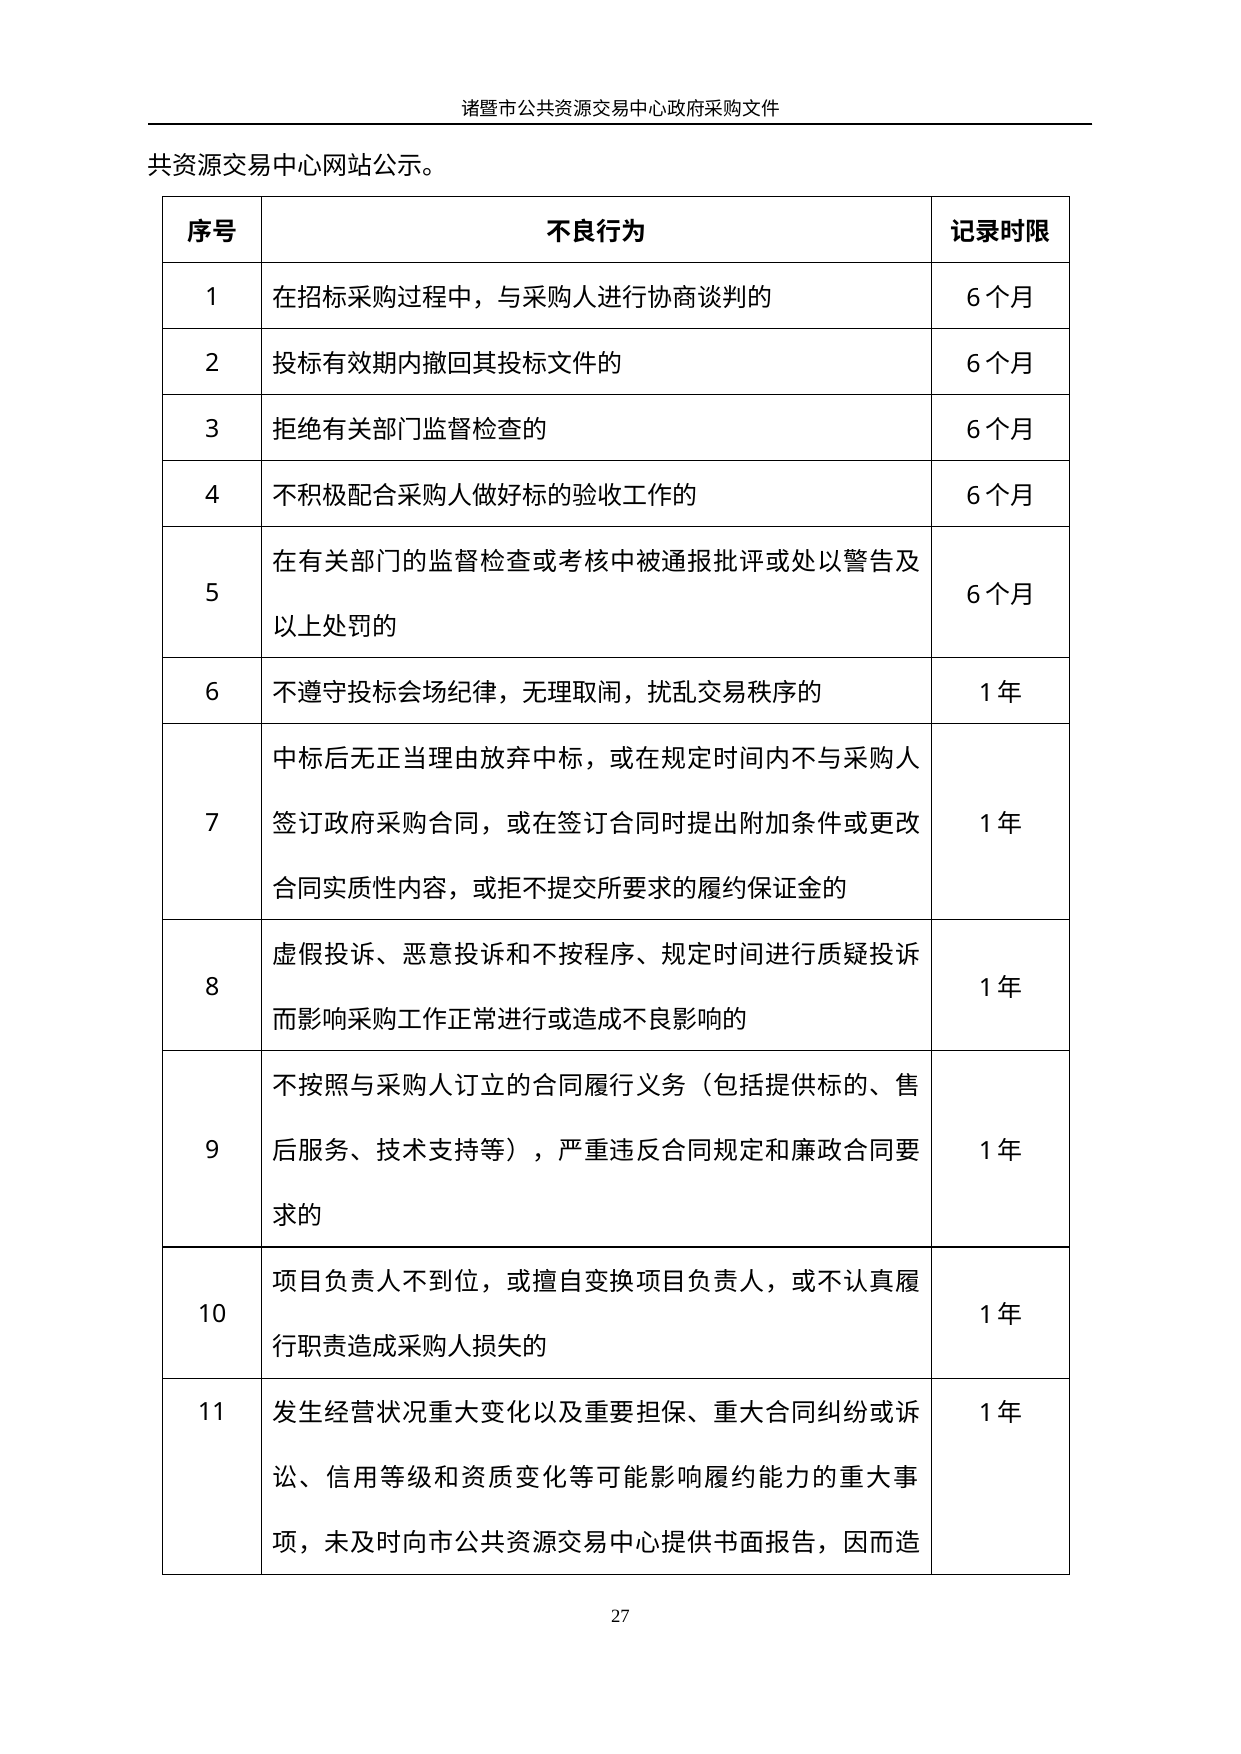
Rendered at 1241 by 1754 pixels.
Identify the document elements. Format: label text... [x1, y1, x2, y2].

table_cell 不积极配合采购人做好标的验收工作的 [262, 461, 931, 526]
table_cell 不遵守投标会场纪律，无理取闹，扰乱交易秩序的 [262, 658, 931, 723]
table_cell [262, 1379, 931, 1573]
table_cell 虚假投诉、恶意投诉和不按程序、规定时间进行质疑投诉而影响采购工作正常进行或造成不良影响的 [262, 920, 931, 1050]
table_cell 6个月 [932, 395, 1069, 460]
table_cell 9 [163, 1051, 261, 1246]
table_cell 4 [163, 461, 261, 526]
table_cell 8 [163, 920, 261, 1050]
table_header 序号 [163, 197, 261, 262]
table_cell 2 [163, 329, 261, 394]
table_header 记录时限 [932, 197, 1069, 262]
table_cell 7 [163, 724, 261, 919]
table_cell 1年 [932, 920, 1069, 1050]
table_cell 10 [163, 1248, 261, 1377]
table_cell 11 [163, 1379, 261, 1573]
table_cell 6个月 [932, 329, 1069, 394]
table_cell 6个月 [932, 527, 1069, 657]
table_cell 不按照与采购人订立的合同履行义务（包括提供标的、售后服务、技术支持等），严重违反合同规定和廉政合同要求的 [262, 1051, 931, 1246]
table_cell 6 [163, 658, 261, 723]
table_cell 6个月 [932, 461, 1069, 526]
table_cell 1年 [932, 1248, 1069, 1377]
table_cell 1年 [932, 658, 1069, 723]
table_cell 6个月 [932, 263, 1069, 328]
table_cell 在有关部门的监督检查或考核中被通报批评或处以警告及以上处罚的 [262, 527, 931, 657]
table_cell 中标后无正当理由放弃中标，或在规定时间内不与采购人签订政府采购合同，或在签订合同时提出附加条件或更改合同实质性内容，或拒不提交所要求的履约保证金的 [262, 724, 931, 919]
table_header 不良行为 [262, 197, 931, 262]
table_cell 3 [163, 395, 261, 460]
table_cell 拒绝有关部门监督检查的 [262, 395, 931, 460]
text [148, 131, 1092, 196]
table_cell 在招标采购过程中，与采购人进行协商谈判的 [262, 263, 931, 328]
table_cell 投标有效期内撤回其投标文件的 [262, 329, 931, 394]
table_cell 项目负责人不到位，或擅自变换项目负责人，或不认真履行职责造成采购人损失的 [262, 1248, 931, 1377]
table_cell 1 [163, 263, 261, 328]
table_cell 1年 [932, 1379, 1069, 1573]
table_cell 5 [163, 527, 261, 657]
table_cell 1年 [932, 724, 1069, 919]
table_cell 1年 [932, 1051, 1069, 1246]
